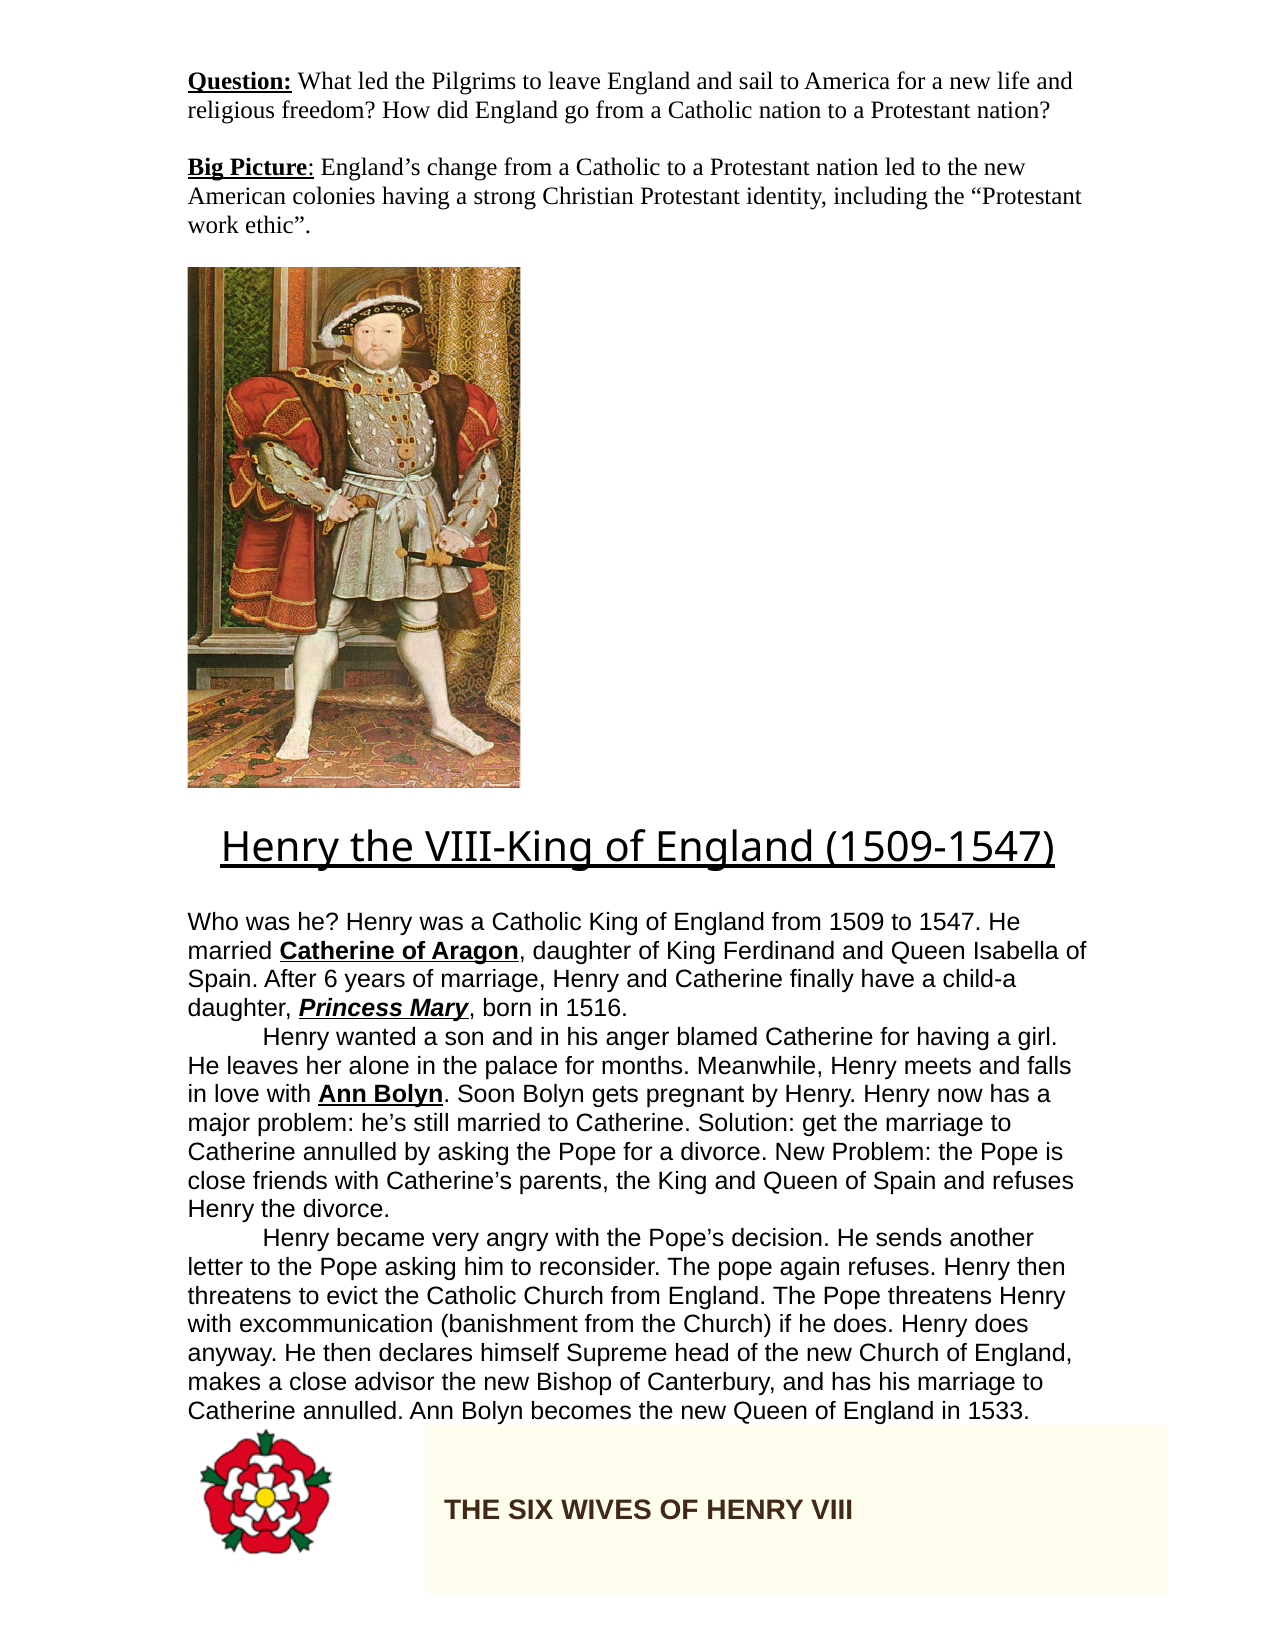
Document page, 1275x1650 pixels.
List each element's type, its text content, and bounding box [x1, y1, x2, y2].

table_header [107, 1425, 425, 1594]
text Big Picture: England’s change from a Catholic to a Protestant nation led to the new American colonies having a strong Christian Protestant identity, including the “Protestant work ethic”. [187, 152, 1087, 239]
text Who was he? Henry was a Catholic King of England from 1509 to 1547. He married Catherine of Aragon, daughter of King Ferdinand and Queen Isabella of Spain. After 6 years of marriage, Henry and Catherine finally have a child-a daughter, Princess Mary, born in 1516. [187, 907, 1087, 1022]
text Henry wanted a son and in his anger blamed Catherine for having a girl. He leaves her alone in the palace for months. Meanwhile, Henry meets and falls in love with Ann Bolyn. Soon Bolyn gets pregnant by Henry. Henry now has a major problem: he’s still married to Catherine. Solution: get the marriage to Catherine annulled by asking the Pope for a divorce. New Problem: the Pope is close friends with Catherine’s parents, the King and Queen of Spain and refuses Henry the divorce. [187, 1022, 1087, 1223]
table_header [425, 1425, 1168, 1594]
text Henry the VIII-King of England (1509-1547) [187, 817, 1087, 873]
text Henry became very angry with the Pope’s decision. He sends another letter to the Pope asking him to reconsider. The pope again refuses. Henry then threatens to evict the Catholic Church from England. The Pope threatens Henry with excommunication (banishment from the Church) if he does. Henry does anyway. He then declares himself Supreme head of the new Church of England, makes a close advisor the new Bishop of Canterbury, and has his marriage to Catherine annulled. Ann Bolyn becomes the new Queen of England in 1533. [187, 1223, 1087, 1424]
text Question: What led the Pilgrims to leave England and sail to America for a new life and religious freedom? How did England go from a Catholic nation to a Protestant nation? [187, 66, 1087, 124]
picture [200, 1424, 332, 1561]
